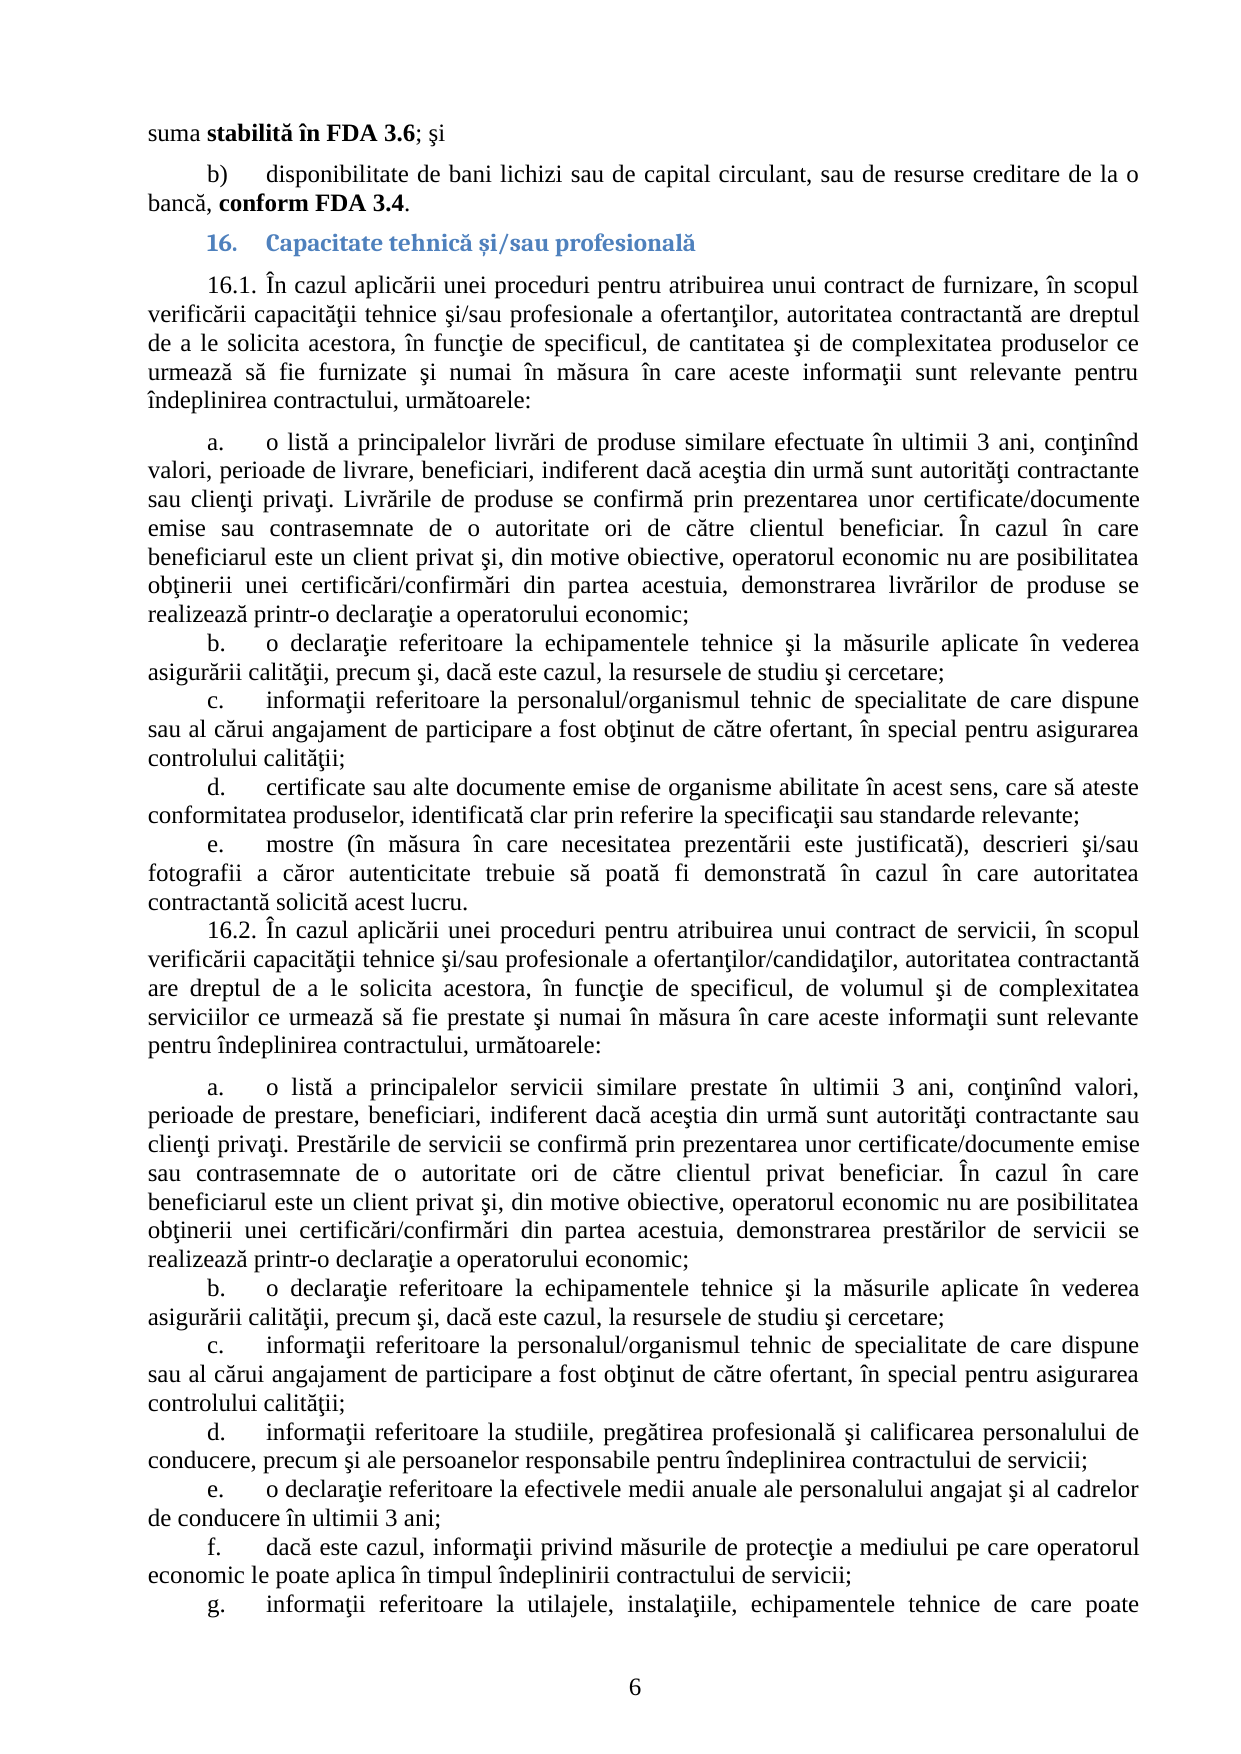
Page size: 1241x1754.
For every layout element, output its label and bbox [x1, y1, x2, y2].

table_cell [136, 118, 1152, 1618]
